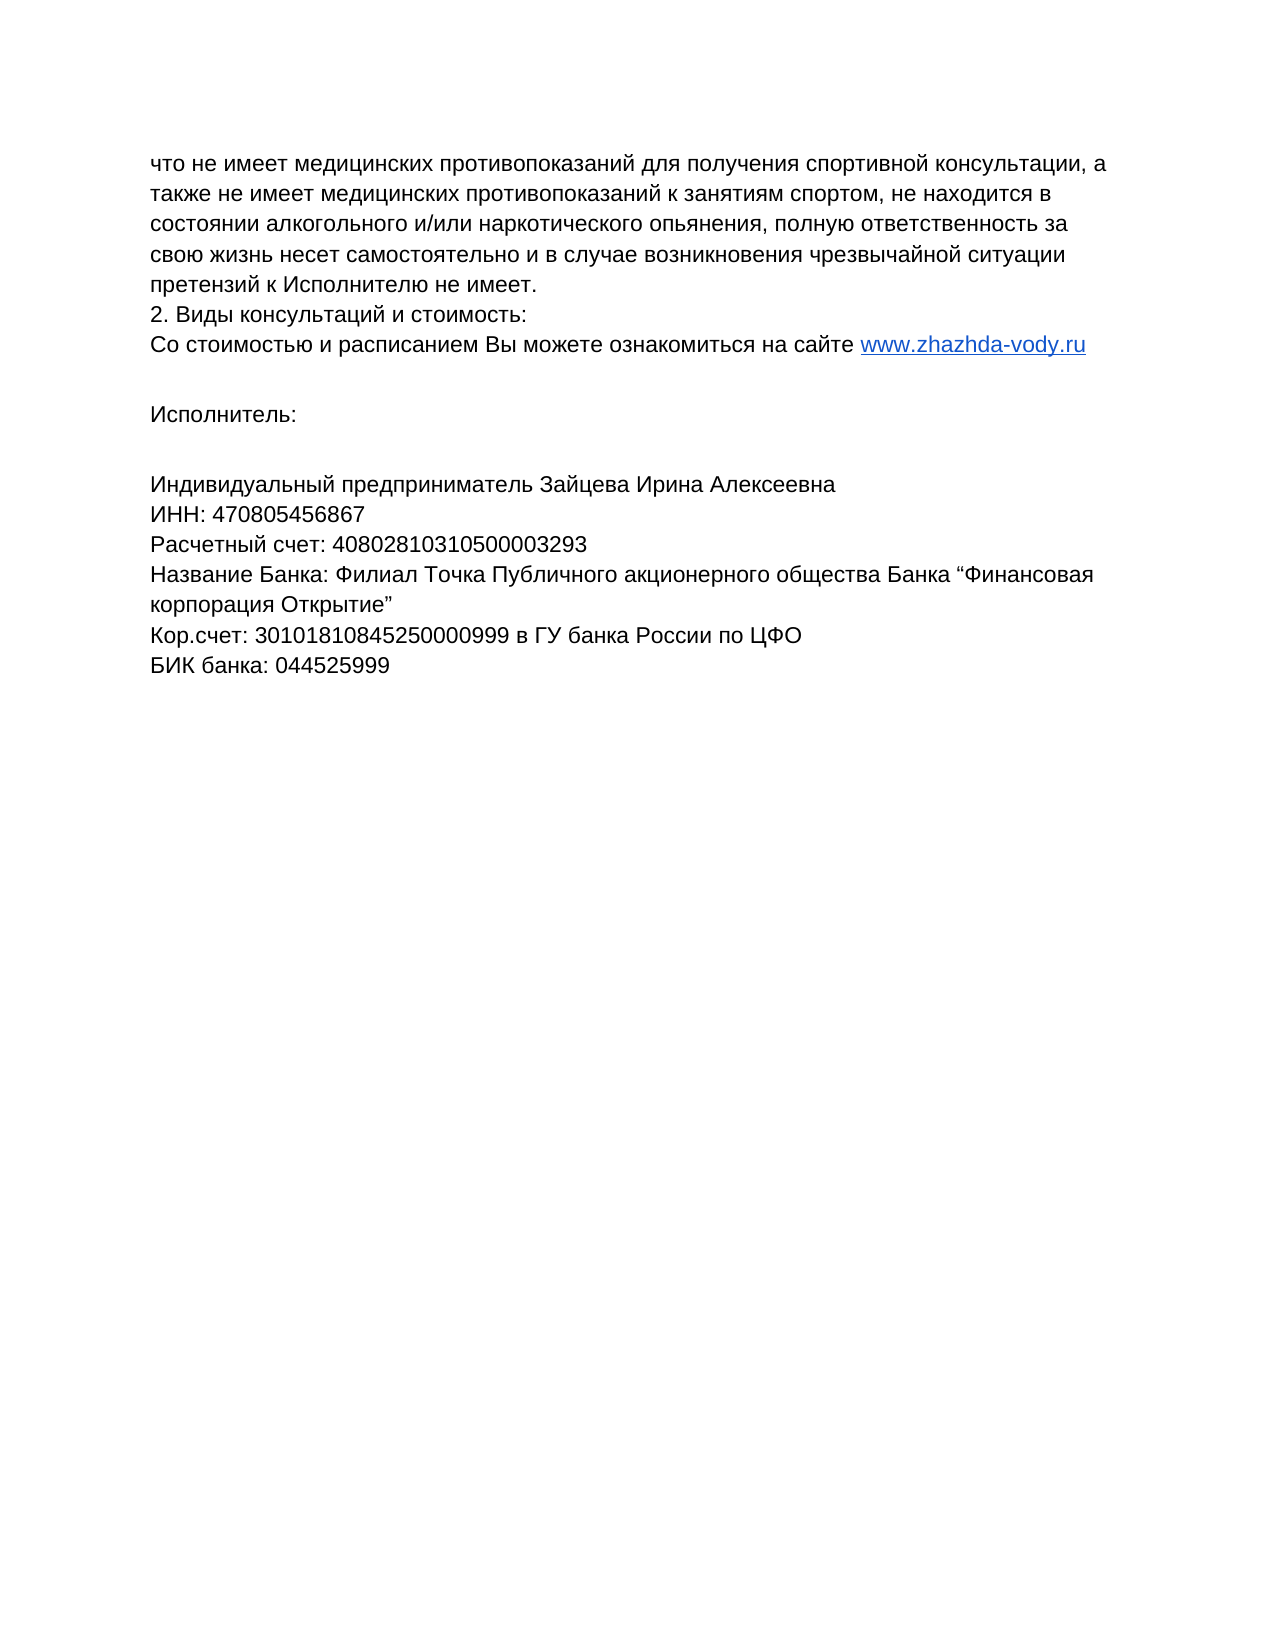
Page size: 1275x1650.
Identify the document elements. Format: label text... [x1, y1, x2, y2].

text что не имеет медицинских противопоказаний для получения спортивной консультации, а также не имеет медицинских противопоказаний к занятиям спортом, не находится в состоянии алкогольного и/или наркотического опьянения, полную ответственность за свою жизнь несет самостоятельно и в случае возникновения чрезвычайной ситуации претензий к Исполнителю не имеет. [150, 150, 1124, 297]
text Исполнитель: [150, 401, 867, 427]
text БИК банка: 044525999 [150, 652, 1125, 678]
text Расчетный счет: 40802810310500003293 [150, 531, 1125, 557]
text Со стоимостью и расписанием Вы можете ознакомиться на сайте www.zhazhda-vody.ru [150, 331, 1124, 358]
text ИНН: 470805456867 [150, 501, 1125, 527]
text Индивидуальный предприниматель Зайцева Ирина Алексеевна [150, 471, 867, 497]
text Название Банка: Филиал Точка Публичного акционерного общества Банка “Финансовая корпорация Открытие” Кор.счет: 30101810845250000999 в ГУ банка России по ЦФО [150, 561, 1125, 648]
text 2. Виды консультаций и стоимость: [150, 301, 1124, 327]
